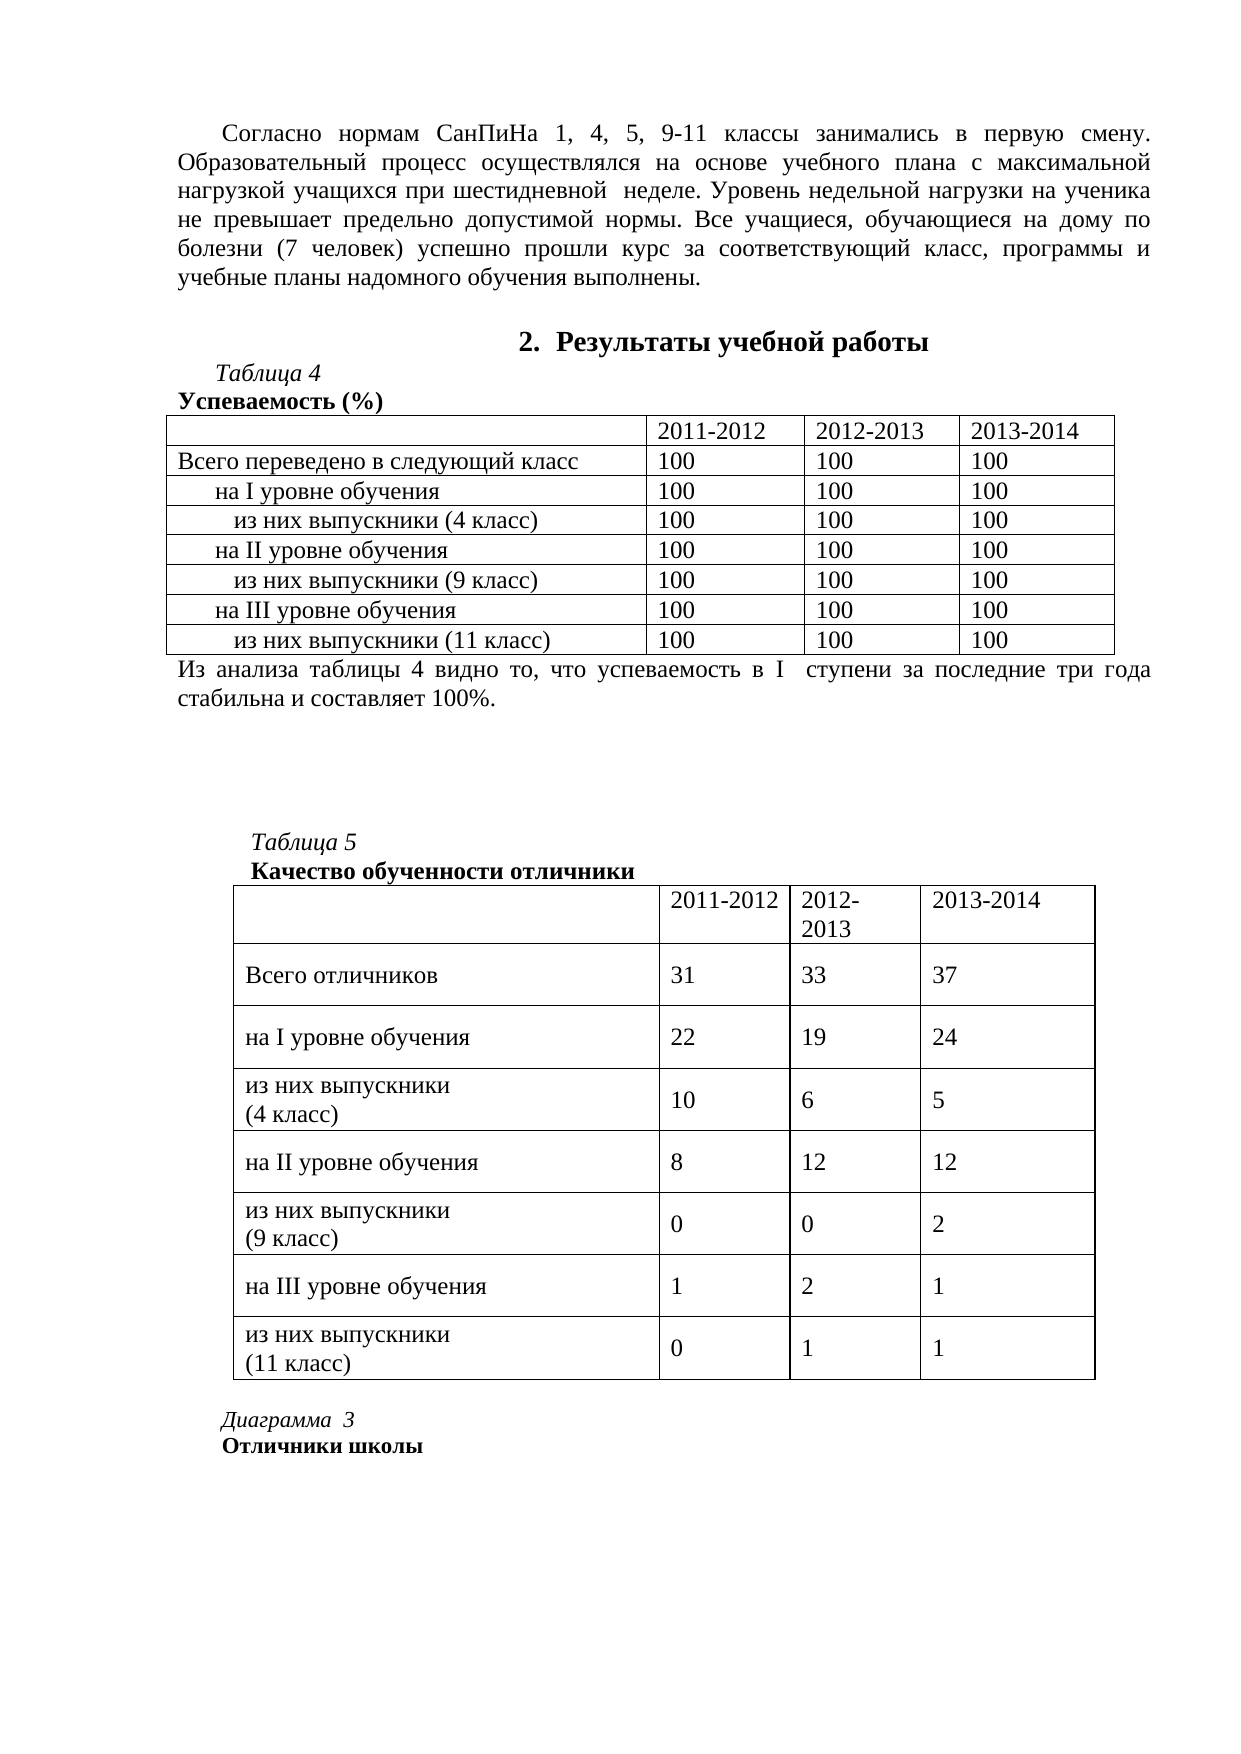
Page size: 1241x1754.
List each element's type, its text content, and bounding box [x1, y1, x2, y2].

table_cell Всего отличников [234, 944, 659, 1005]
table_cell 100 [647, 446, 804, 475]
table_cell Всего переведено в следующий класс [167, 446, 646, 475]
table_cell 100 [805, 535, 959, 564]
table_cell 100 [805, 595, 959, 624]
table_cell 19 [791, 1006, 920, 1067]
table_cell 100 [960, 506, 1114, 534]
table_cell 1 [791, 1317, 920, 1378]
table_cell 31 [660, 944, 789, 1005]
table_cell 100 [647, 535, 804, 564]
table_cell 100 [960, 535, 1114, 564]
table_header 2013-2014 [960, 416, 1114, 445]
table_cell 24 [921, 1006, 1094, 1067]
table_header 2011-2012 [660, 886, 789, 943]
table_cell 37 [921, 944, 1094, 1005]
table_header 2013-2014 [921, 886, 1094, 943]
table_cell из них выпускники (9 класс) [167, 565, 646, 594]
table_cell 2 [791, 1255, 920, 1316]
text Таблица 4 [215, 358, 1152, 386]
table_cell из них выпускники (4 класс) [234, 1069, 659, 1130]
table_cell на I уровне обучения [167, 476, 646, 504]
table_cell 100 [805, 506, 959, 534]
table_cell 100 [960, 625, 1114, 653]
table_cell 6 [791, 1069, 920, 1130]
table_header 2012-2013 [791, 886, 920, 943]
table_header [167, 416, 646, 445]
table_cell на II уровне обучения [234, 1131, 659, 1192]
table_header 2011-2012 [647, 416, 804, 445]
table_cell 100 [647, 625, 804, 653]
table_header [234, 886, 659, 943]
table_cell из них выпускники (4 класс) [167, 506, 646, 534]
table_cell 8 [660, 1131, 789, 1192]
table_cell 100 [647, 565, 804, 594]
table_cell 100 [805, 476, 959, 504]
table_cell 1 [921, 1317, 1094, 1378]
table_cell 100 [647, 506, 804, 534]
table_cell 10 [660, 1069, 789, 1130]
table_cell 100 [960, 565, 1114, 594]
table_cell 33 [791, 944, 920, 1005]
table_cell 100 [960, 446, 1114, 475]
table_cell 1 [660, 1255, 789, 1316]
table_cell 100 [647, 476, 804, 504]
table_cell 12 [791, 1131, 920, 1192]
list Результаты учебной работы [295, 324, 1152, 358]
text Согласно нормам СанПиНа 1, 4, 5, 9-11 классы занимались в первую смену. Образовательный процесс осуществлялся на основе учебного плана с максимальной нагрузкой учащихся при шестидневной неделе. Уровень недельной нагрузки на ученика не превышает предельно допустимой нормы. Все учащиеся, обучающиеся на дому по болезни (7 человек) успешно прошли курс за соответствующий класс, программы и учебные планы надомного обучения выполнены. [177, 118, 1152, 291]
table_cell на III уровне обучения [167, 595, 646, 624]
table_cell 100 [647, 595, 804, 624]
table_cell 1 [921, 1255, 1094, 1316]
table_header 2012-2013 [805, 416, 959, 445]
text Успеваемость (%) [177, 386, 1152, 415]
text Из анализа таблицы 4 видно то, что успеваемость в I ступени за последние три года стабильна и составляет 100%. [177, 654, 1152, 712]
table_cell на III уровне обучения [234, 1255, 659, 1316]
text Отличники школы [177, 1432, 1152, 1458]
table_cell 100 [960, 595, 1114, 624]
table_cell 100 [805, 446, 959, 475]
table_cell из них выпускники (11 класс) [234, 1317, 659, 1378]
table_cell 2 [921, 1193, 1094, 1254]
table_cell на I уровне обучения [234, 1006, 659, 1067]
table_cell 22 [660, 1006, 789, 1067]
text Диаграмма 3 [177, 1406, 1152, 1432]
text Таблица 5 [251, 827, 1152, 856]
table_cell 100 [960, 476, 1114, 504]
table_cell 100 [805, 625, 959, 653]
table_cell 0 [660, 1317, 789, 1378]
table_cell 12 [921, 1131, 1094, 1192]
table_cell на II уровне обучения [167, 535, 646, 564]
table_cell 5 [921, 1069, 1094, 1130]
table_cell 100 [805, 565, 959, 594]
table_cell из них выпускники (11 класс) [167, 625, 646, 653]
table_cell 0 [791, 1193, 920, 1254]
table_cell 0 [660, 1193, 789, 1254]
text Качество обученности отличники [251, 856, 1152, 884]
table_cell из них выпускники (9 класс) [234, 1193, 659, 1254]
